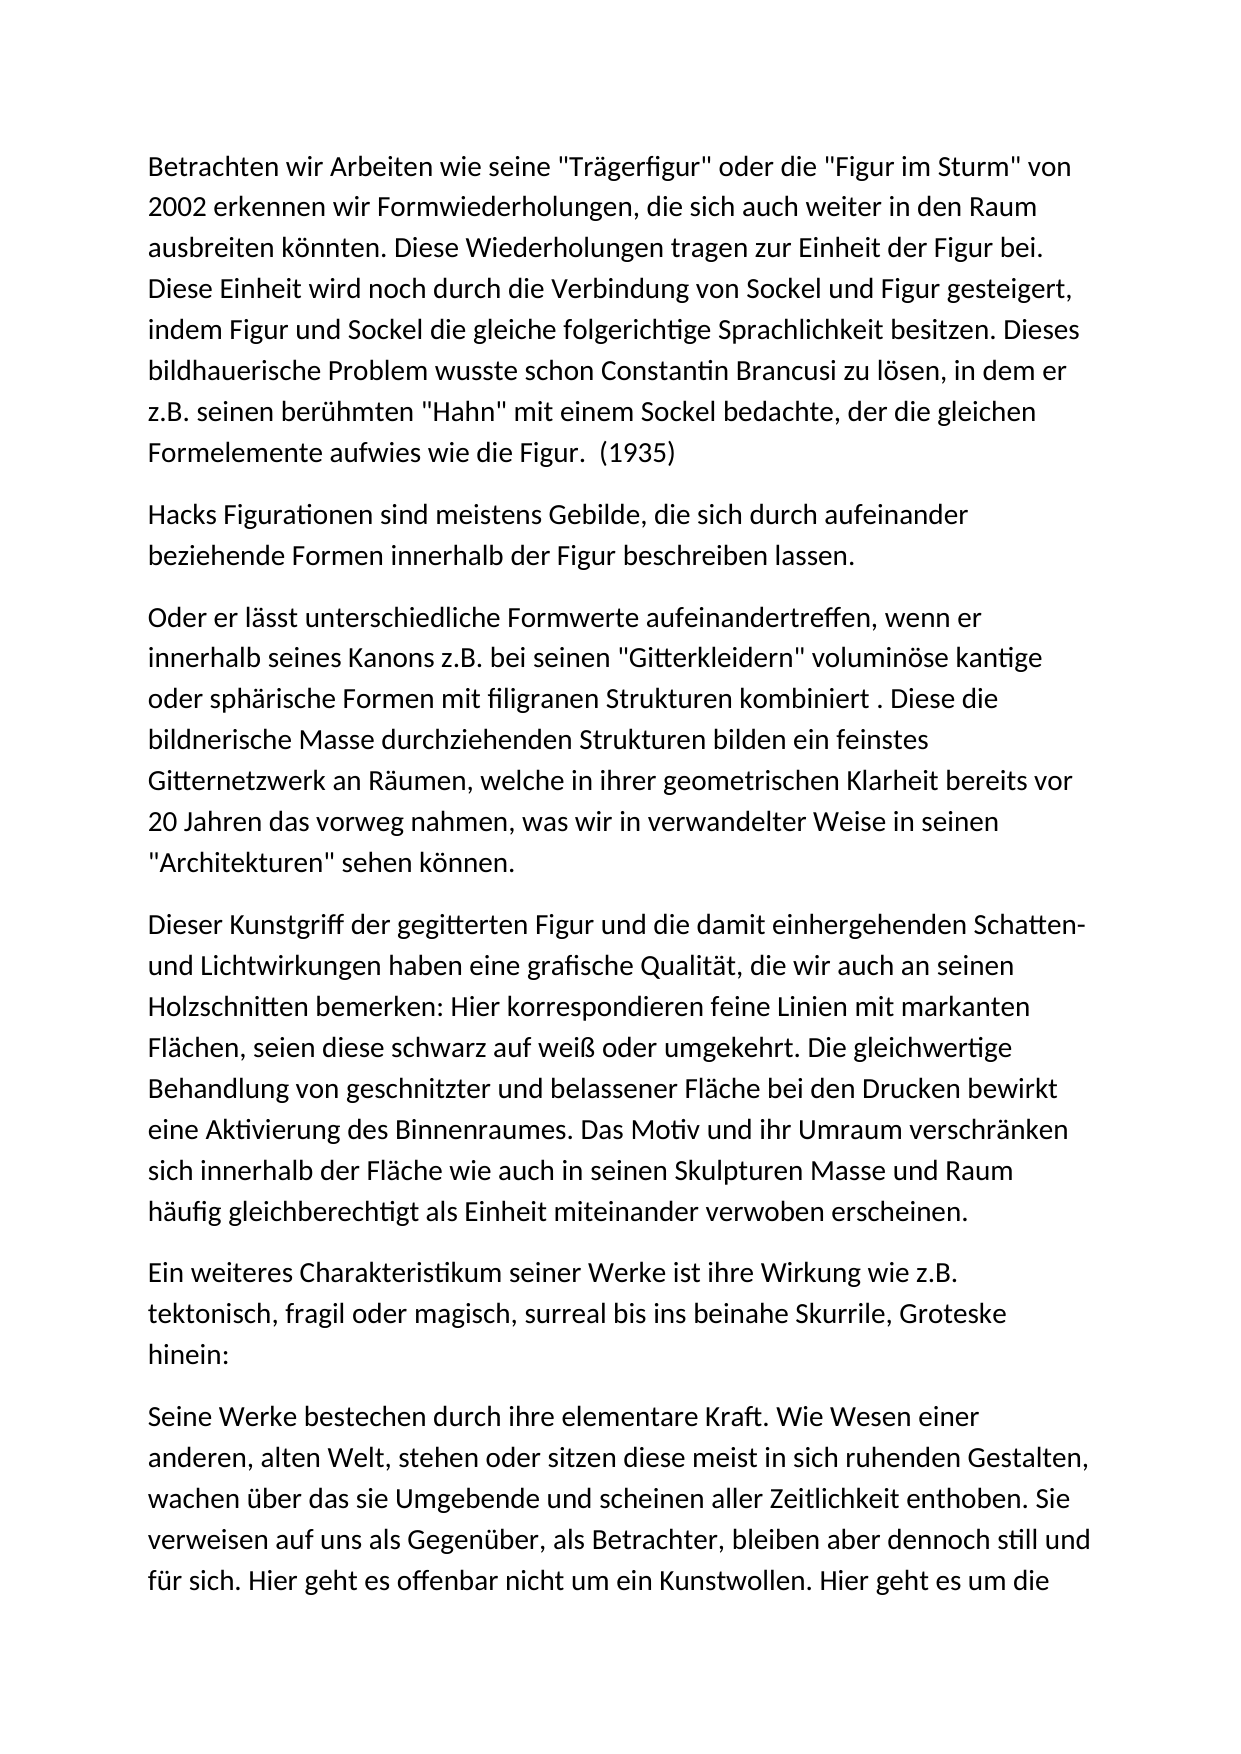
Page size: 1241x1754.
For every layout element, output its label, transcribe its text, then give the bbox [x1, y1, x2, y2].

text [148, 1398, 1093, 1597]
text Betrachten wir Arbeiten wie seine "Trägerfigur" oder die "Figur im Sturm" von 2002 erkennen wir Formwiederholungen, die sich auch weiter in den Raum ausbreiten könnten. Diese Wiederholungen tragen zur Einheit der Figur bei. Diese Einheit wird noch durch die Verbindung von Sockel und Figur gesteigert, indem Figur und Sockel die gleiche folgerichtige Sprachlichkeit besitzen. Dieses bildhauerische Problem wusste schon Constantin Brancusi zu lösen, in dem er z.B. seinen berühmten "Hahn" mit einem Sockel bedachte, der die gleichen Formelemente aufwies wie die Figur. (1935) [148, 148, 1093, 470]
text Dieser Kunstgriff der gegitterten Figur und die damit einhergehenden Schatten- und Lichtwirkungen haben eine grafische Qualität, die wir auch an seinen Holzschnitten bemerken: Hier korrespondieren feine Linien mit markanten Flächen, seien diese schwarz auf weiß oder umgekehrt. Die gleichwertige Behandlung von geschnitzter und belassener Fläche bei den Drucken bewirkt eine Aktivierung des Binnenraumes. Das Motiv und ihr Umraum verschränken sich innerhalb der Fläche wie auch in seinen Skulpturen Masse und Raum häufig gleichberechtigt als Einheit miteinander verwoben erscheinen. [148, 906, 1093, 1228]
text Hacks Figurationen sind meistens Gebilde, die sich durch aufeinander beziehende Formen innerhalb der Figur beschreiben lassen. [148, 496, 1093, 572]
text Ein weiteres Charakteristikum seiner Werke ist ihre Wirkung wie z.B. tektonisch, fragil oder magisch, surreal bis ins beinahe Skurrile, Groteske hinein: [148, 1254, 1093, 1372]
text Oder er lässt unterschiedliche Formwerte aufeinandertreffen, wenn er innerhalb seines Kanons z.B. bei seinen "Gitterkleidern" voluminöse kantige oder sphärische Formen mit filigranen Strukturen kombiniert . Diese die bildnerische Masse durchziehenden Strukturen bilden ein feinstes Gitternetzwerk an Räumen, welche in ihrer geometrischen Klarheit bereits vor 20 Jahren das vorweg nahmen, was wir in verwandelter Weise in seinen "Architekturen" sehen können. [148, 599, 1093, 880]
